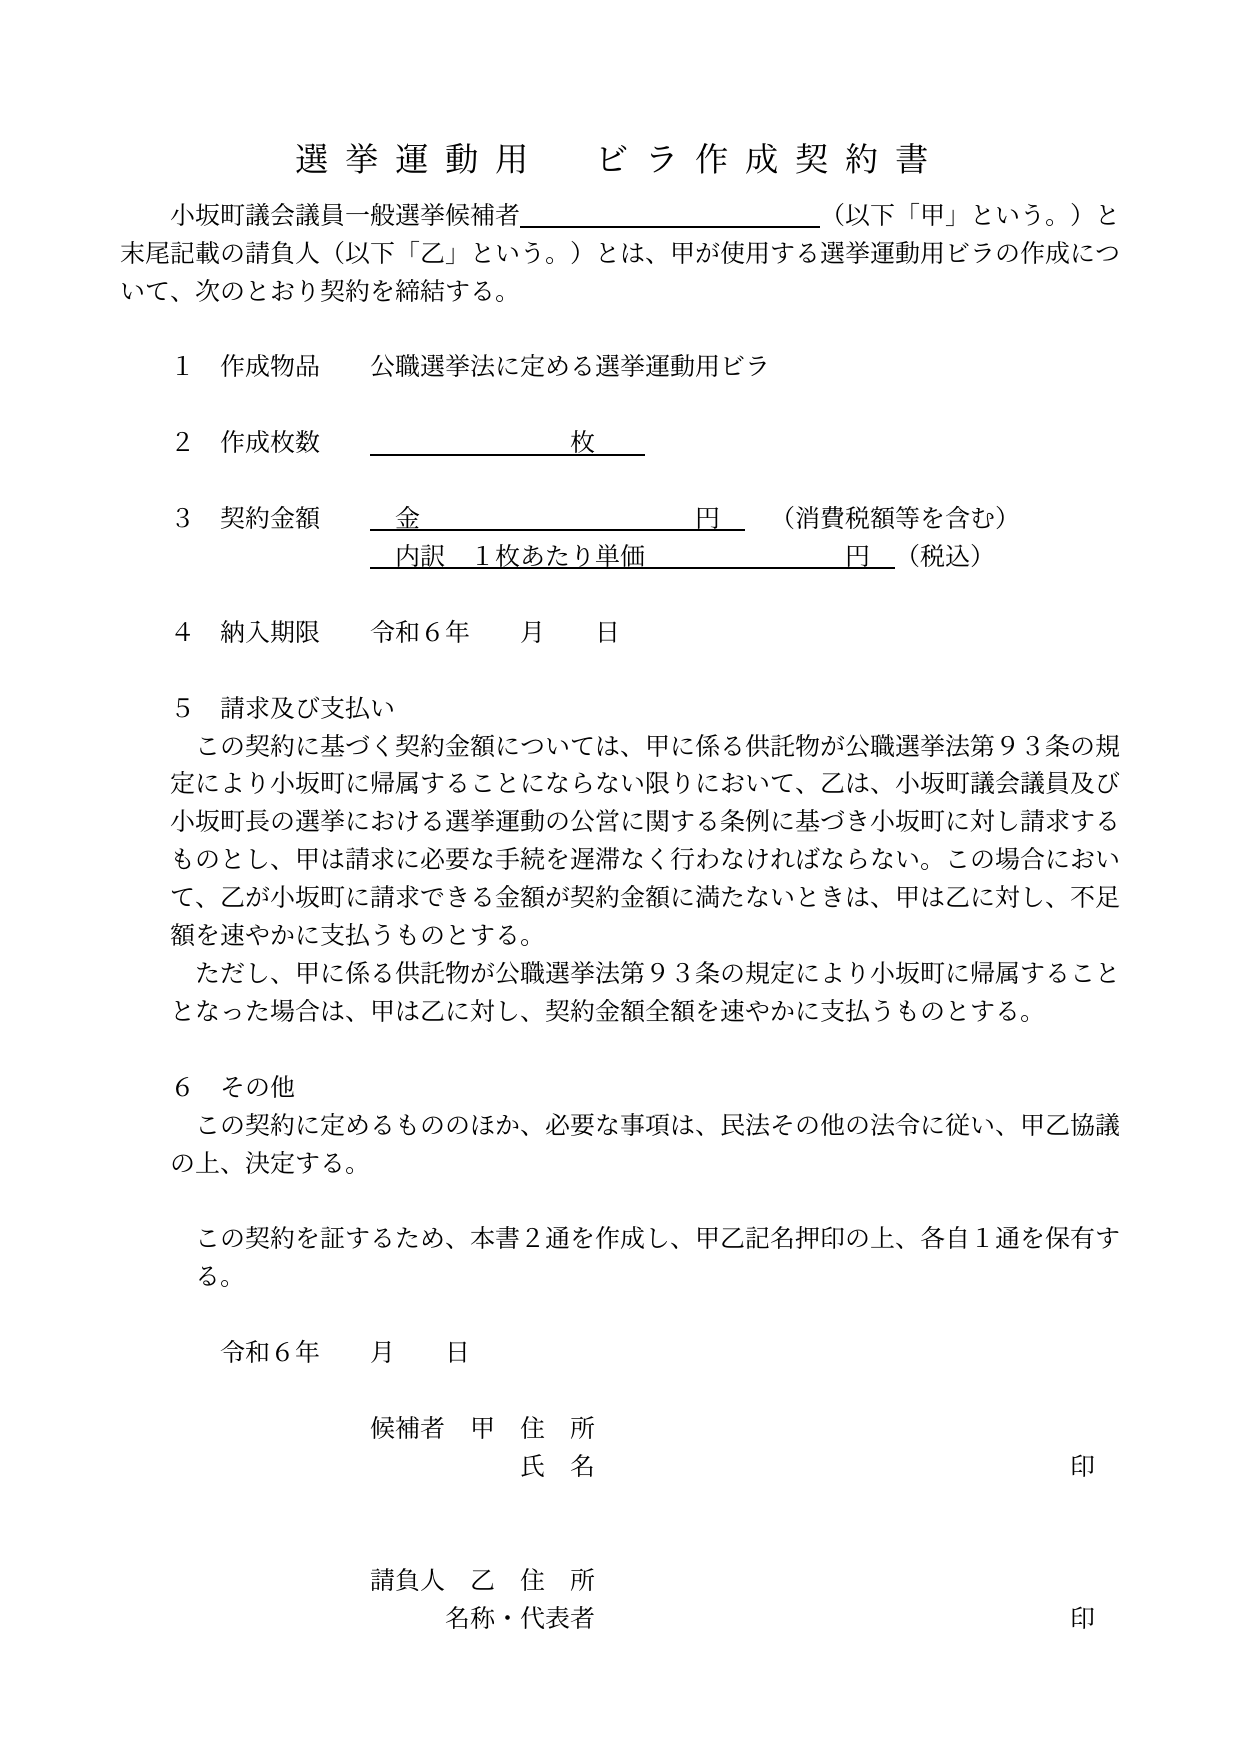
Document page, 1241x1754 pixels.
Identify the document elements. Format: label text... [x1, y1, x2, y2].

text 名称・代表者 印 [120, 1597, 1120, 1635]
text １ 作成物品 公職選挙法に定める選挙運動用ビラ [120, 346, 1120, 384]
text この契約を証するため、本書２通を作成し、甲乙記名押印の上、各自１通を保有する。 [170, 1218, 1120, 1294]
text 選挙運動用 ビラ作成契約書 [120, 119, 1120, 194]
text 令和６年 月 日 [120, 1332, 1120, 1370]
text この契約に定めるもののほか、必要な事項は、民法その他の法令に従い、甲乙協議の上、決定する。 [145, 1104, 1120, 1180]
text ２ 作成枚数 枚 [120, 422, 1120, 460]
text ただし、甲に係る供託物が公職選挙法第９３条の規定により小坂町に帰属することとなった場合は、甲は乙に対し、契約金額全額を速やかに支払うものとする。 [145, 953, 1120, 1029]
text この契約に基づく契約金額については、甲に係る供託物が公職選挙法第９３条の規定により小坂町に帰属することにならない限りにおいて、乙は、小坂町議会議員及び小坂町長の選挙における選挙運動の公営に関する条例に基づき小坂町に対し請求するものとし、甲は請求に必要な手続を遅滞なく行わなければならない。この場合において、乙が小坂町に請求できる金額が契約金額に満たないときは、甲は乙に対し、不足額を速やかに支払うものとする。 [145, 725, 1120, 953]
text 請負人 乙 住 所 [120, 1559, 1120, 1597]
text 氏 名 印 [120, 1446, 1120, 1484]
text ４ 納入期限 令和６年 月 日 [120, 612, 1120, 649]
text 候補者 甲 住 所 [120, 1408, 1120, 1446]
text ３ 契約金額 金 円 （消費税額等を含む） [120, 498, 1120, 536]
text 内訳 １枚あたり単価 円 （税込） [120, 536, 1120, 574]
text 小坂町議会議員一般選挙候補者 （以下「甲」という。）と末尾記載の請負人（以下「乙」という。）とは、甲が使用する選挙運動用ビラの作成について、次のとおり契約を締結する。 [120, 194, 1120, 308]
text ６ その他 [120, 1067, 1120, 1104]
text ５ 請求及び支払い [120, 687, 1120, 725]
